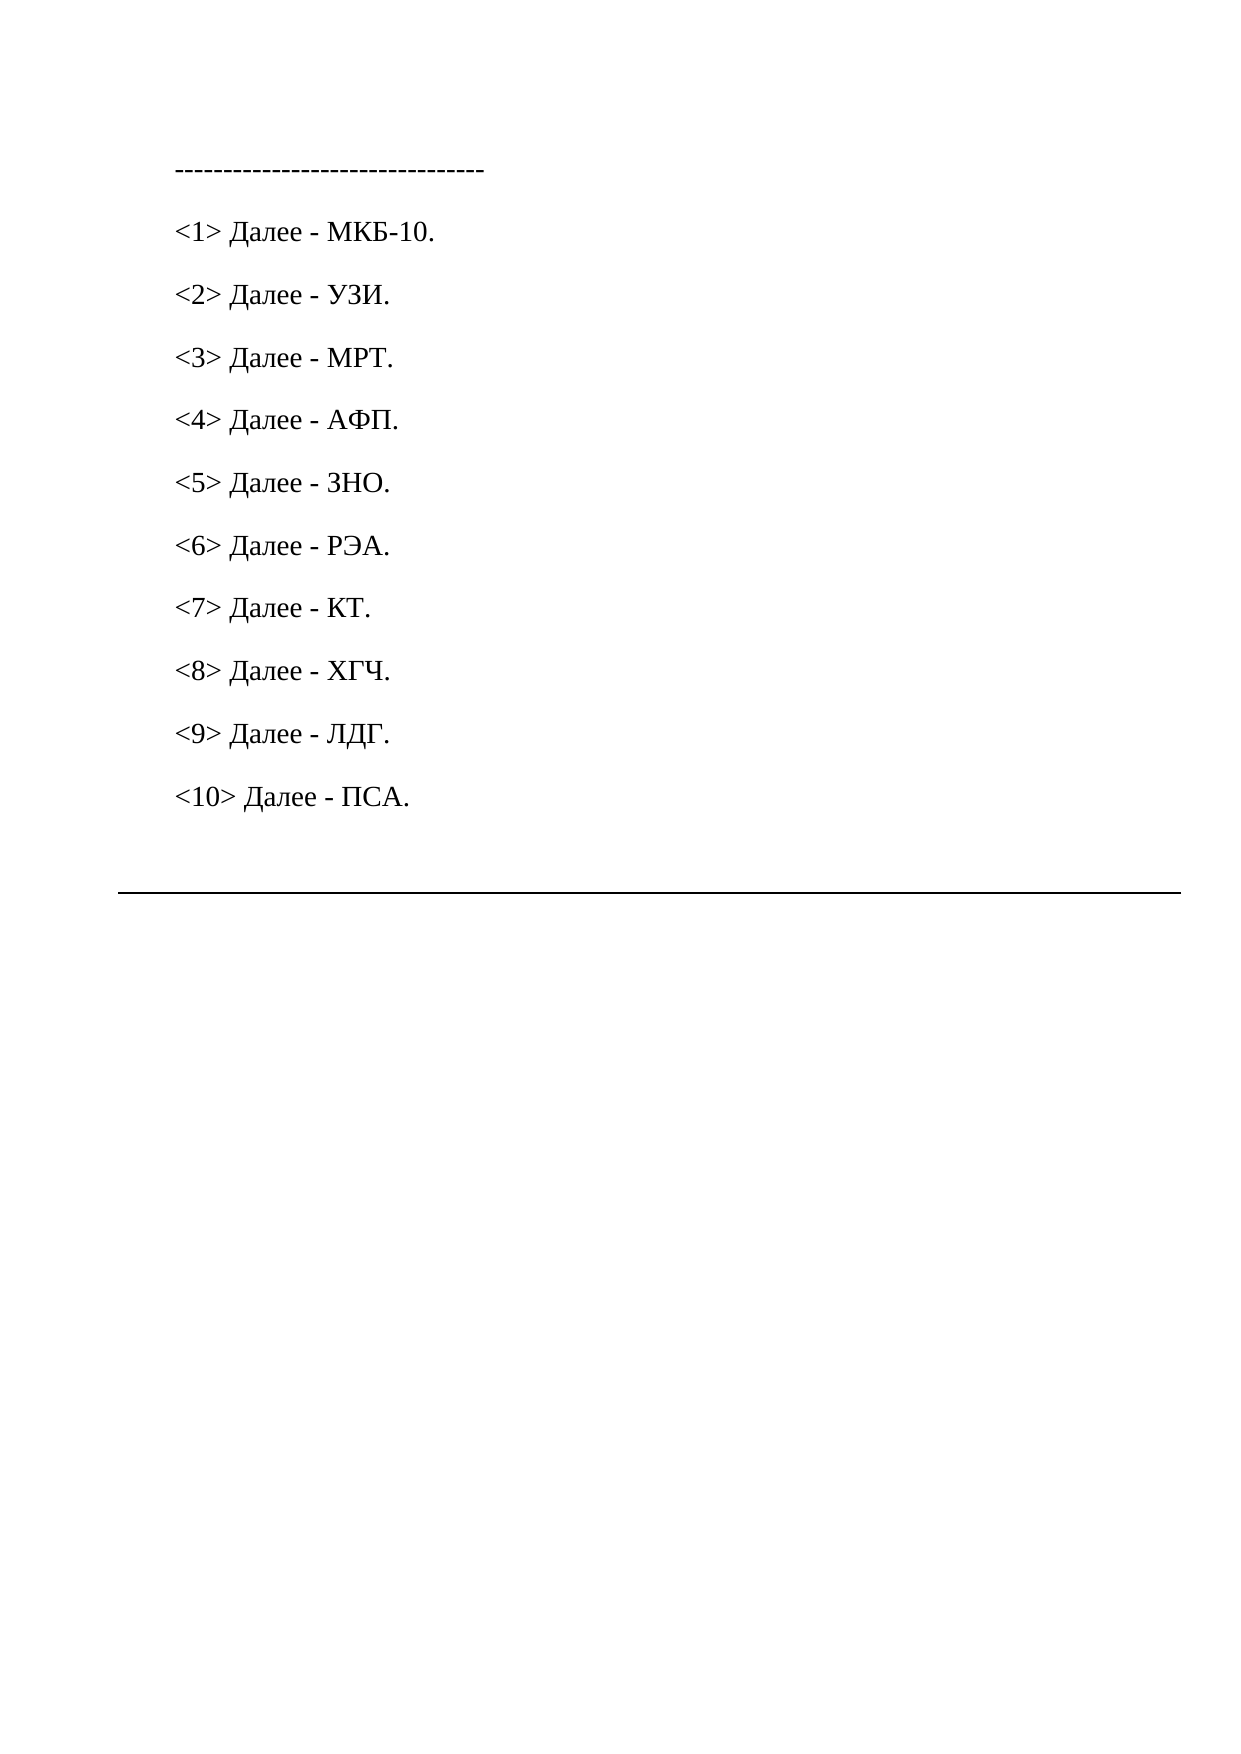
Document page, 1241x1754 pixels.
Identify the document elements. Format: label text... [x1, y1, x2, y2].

text <8> Далее - ХГЧ. [118, 653, 1181, 687]
text <3> Далее - МРТ. [118, 340, 1181, 373]
text <10> Далее - ПСА. [118, 779, 1181, 812]
text <6> Далее - РЭА. [118, 528, 1181, 561]
text <1> Далее - МКБ-10. [118, 214, 1181, 248]
text <5> Далее - ЗНО. [118, 465, 1181, 499]
text <9> Далее - ЛДГ. [118, 716, 1181, 749]
text -------------------------------- [118, 152, 1181, 185]
text <7> Далее - КТ. [118, 591, 1181, 624]
text <2> Далее - УЗИ. [118, 277, 1181, 311]
text <4> Далее - АФП. [118, 402, 1181, 436]
